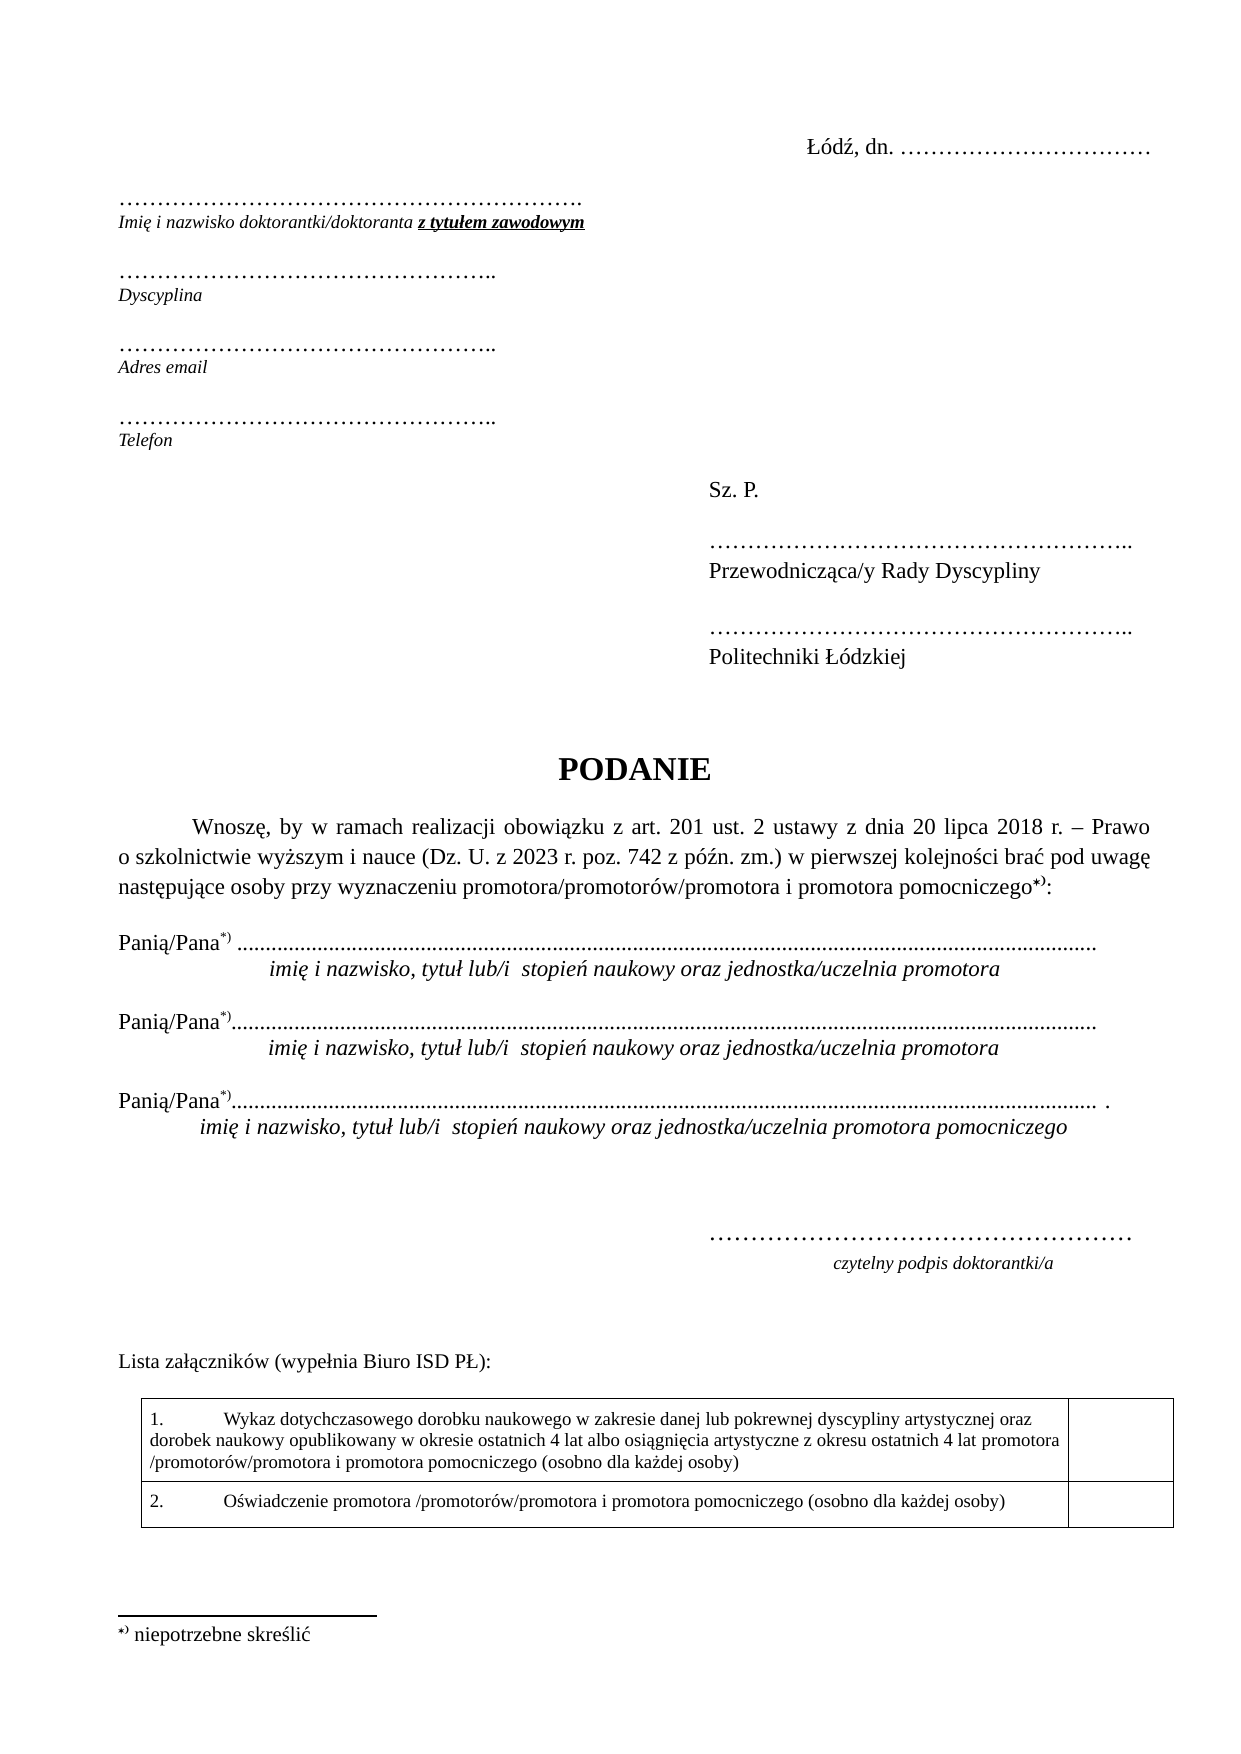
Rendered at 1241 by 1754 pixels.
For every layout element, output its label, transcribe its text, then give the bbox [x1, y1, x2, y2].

text ……………………………………………………. Imię i nazwisko doktorantki/doktoranta z tytułem zawodowym [118, 184, 1152, 232]
text Panią/Pana*) [118, 1008, 1152, 1034]
text ……………………………………………….. Przewodnicząca/y Rady Dyscypliny [709, 527, 1152, 584]
text imię i nazwisko, tytuł lub/i stopień naukowy oraz jednostka/uczelnia promotora [118, 1034, 1152, 1061]
text ………………………………………….. Adres email [118, 330, 1152, 378]
text imię i nazwisko, tytuł lub/i stopień naukowy oraz jednostka/uczelnia promotora pomocniczego [118, 1113, 1152, 1140]
text ………………………………………….. Dyscyplina [118, 257, 1152, 305]
text ……………………………………………….. Politechniki Łódzkiej [709, 613, 1152, 669]
table_cell [1069, 1482, 1173, 1527]
text PODANIE [118, 749, 1152, 788]
table_header [1069, 1399, 1173, 1481]
text imię i nazwisko, tytuł lub/i stopień naukowy oraz jednostka/uczelnia promotora [118, 955, 1152, 982]
text Wnoszę, by w ramach realizacji obowiązku z art. 201 ust. 2 ustawy z dnia 20 lipca 2018 r. – Prawo o szkolnictwie wyższym i nauce (Dz. U. z 2023 r. poz. 742 z późn. zm.) w pierwszej kolejności brać pod uwagę następujące osoby przy wyznaczeniu promotora/promotorów/promotora i promotora pomocniczego: [118, 813, 1152, 900]
text ………………………………………….. Telefon [118, 403, 1152, 451]
text …………………………………………… czytelny podpis doktorantki/a [118, 1217, 1152, 1275]
table_header Wykaz dotychczasowego dorobku naukowego w zakresie danej lub pokrewnej dyscypliny artystycznej oraz dorobek naukowy opublikowany w okresie ostatnich 4 lat albo osiągnięcia artystyczne z okresu ostatnich 4 lat promotora /promotorów/promotora i promotora pomocniczego (osobno dla każdej osoby) [142, 1399, 1068, 1481]
text Lista załączników (wypełnia Biuro ISD PŁ): [118, 1349, 1152, 1373]
text Sz. P. [709, 476, 1152, 502]
text Łódź, dn. …………………………… [118, 133, 1152, 159]
text Panią/Pana*) . [118, 1087, 1152, 1113]
table_cell Oświadczenie promotora /promotorów/promotora i promotora pomocniczego (osobno dla każdej osoby) [142, 1482, 1068, 1527]
text Panią/Pana*) [118, 929, 1152, 955]
